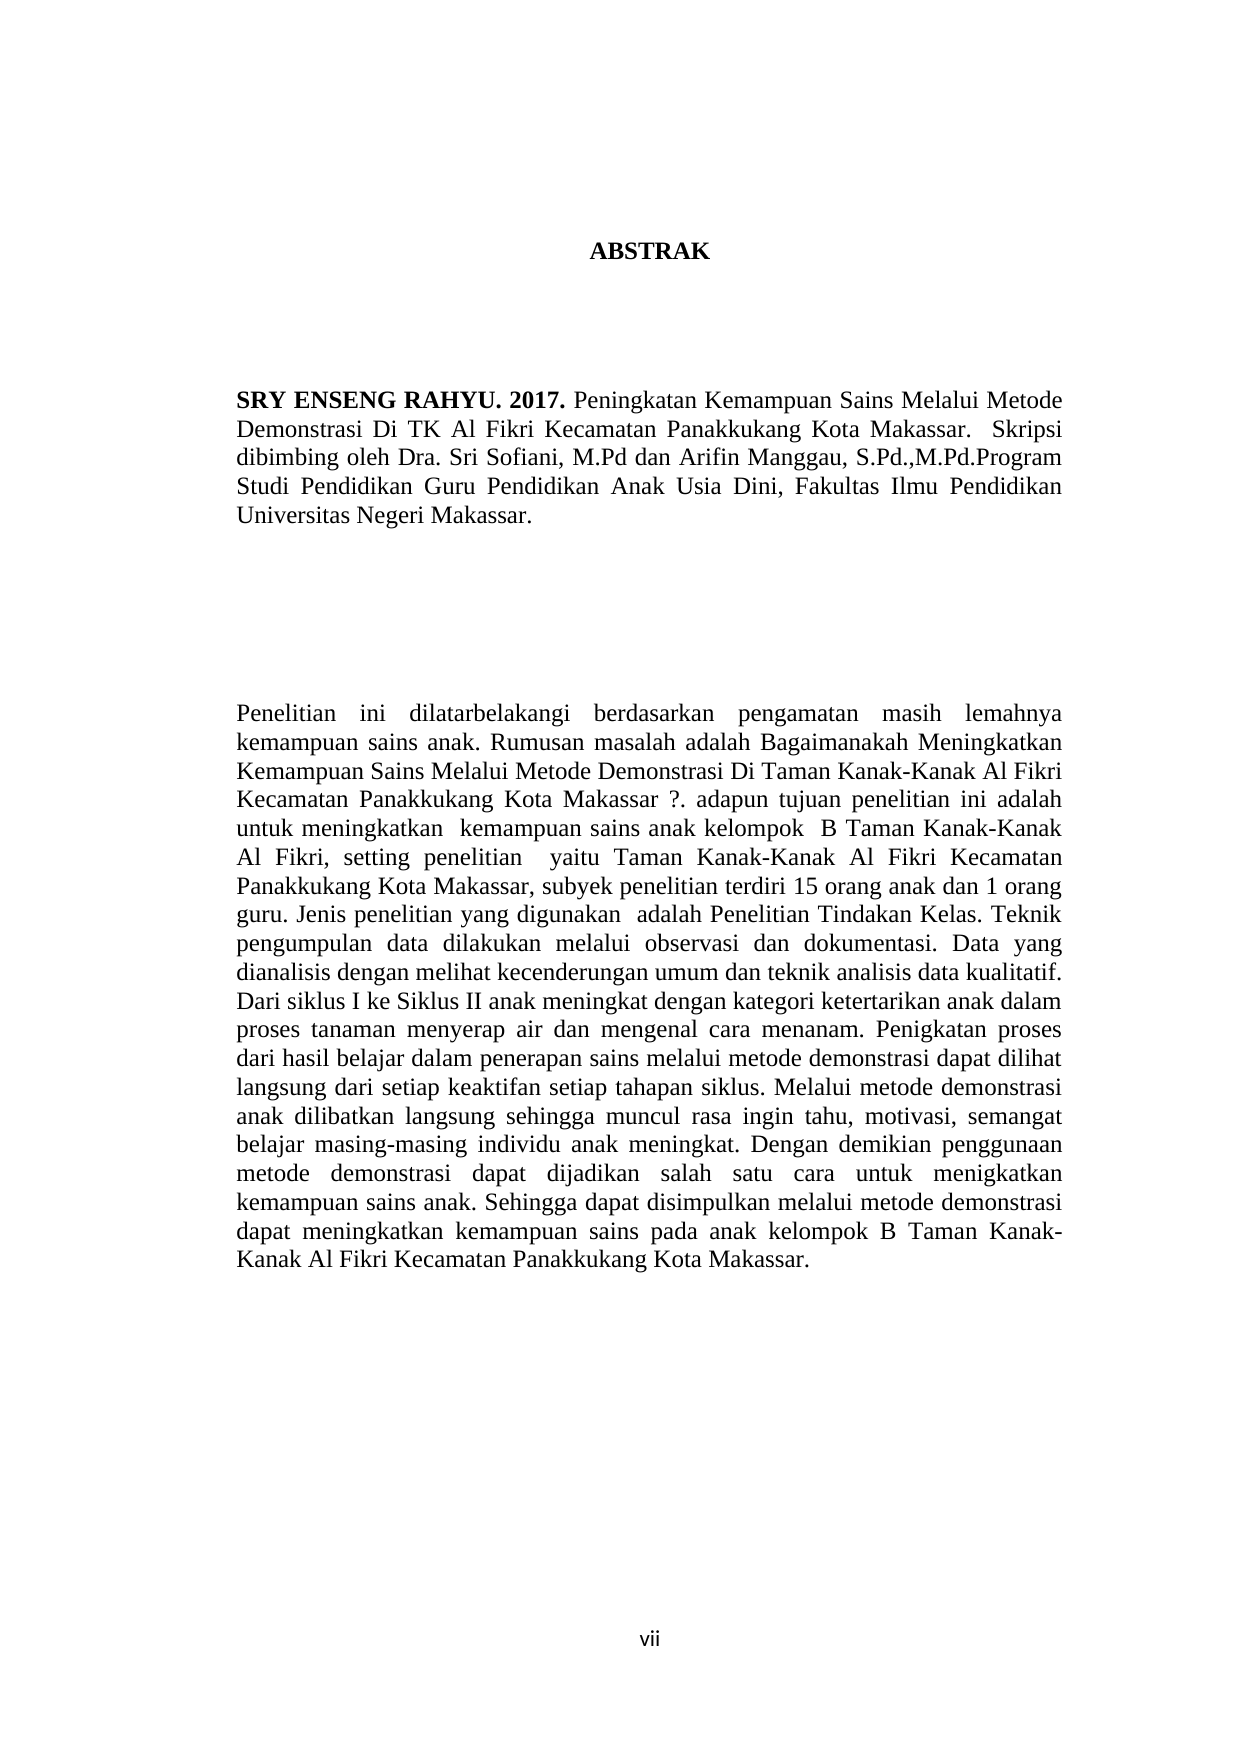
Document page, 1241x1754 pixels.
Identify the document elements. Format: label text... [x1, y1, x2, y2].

text SRY ENSENG RAHYU. 2017. Peningkatan Kemampuan Sains Melalui Metode Demonstrasi Di TK Al Fikri Kecamatan Panakkukang Kota Makassar. Skripsi dibimbing oleh Dra. Sri Sofiani, M.Pd dan Arifin Manggau, S.Pd.,M.Pd.Program Studi Pendidikan Guru Pendidikan Anak Usia Dini, Fakultas Ilmu Pendidikan Universitas Negeri Makassar. [236, 385, 1063, 529]
text ABSTRAK [236, 236, 1063, 265]
text Penelitian ini dilatarbelakangi berdasarkan pengamatan masih lemahnya kemampuan sains anak. Rumusan masalah adalah Bagaimanakah Meningkatkan Kemampuan Sains Melalui Metode Demonstrasi Di Taman Kanak-Kanak Al Fikri Kecamatan Panakkukang Kota Makassar ?. adapun tujuan penelitian ini adalah untuk meningkatkan kemampuan sains anak kelompok B Taman Kanak-Kanak Al Fikri, setting penelitian yaitu Taman Kanak-Kanak Al Fikri Kecamatan Panakkukang Kota Makassar, subyek penelitian terdiri 15 orang anak dan 1 orang guru. Jenis penelitian yang digunakan adalah Penelitian Tindakan Kelas. Teknik pengumpulan data dilakukan melalui observasi dan dokumentasi. Data yang dianalisis dengan melihat kecenderungan umum dan teknik analisis data kualitatif. Dari siklus I ke Siklus II anak meningkat dengan kategori ketertarikan anak dalam proses tanaman menyerap air dan mengenal cara menanam. Penigkatan proses dari hasil belajar dalam penerapan sains melalui metode demonstrasi dapat dilihat langsung dari setiap keaktifan setiap tahapan siklus. Melalui metode demonstrasi anak dilibatkan langsung sehingga muncul rasa ingin tahu, motivasi, semangat belajar masing-masing individu anak meningkat. Dengan demikian penggunaan metode demonstrasi dapat dijadikan salah satu cara untuk menigkatkan kemampuan sains anak. Sehingga dapat disimpulkan melalui metode demonstrasi dapat meningkatkan kemampuan sains pada anak kelompok B Taman Kanak-Kanak Al Fikri Kecamatan Panakkukang Kota Makassar. [236, 698, 1063, 1273]
